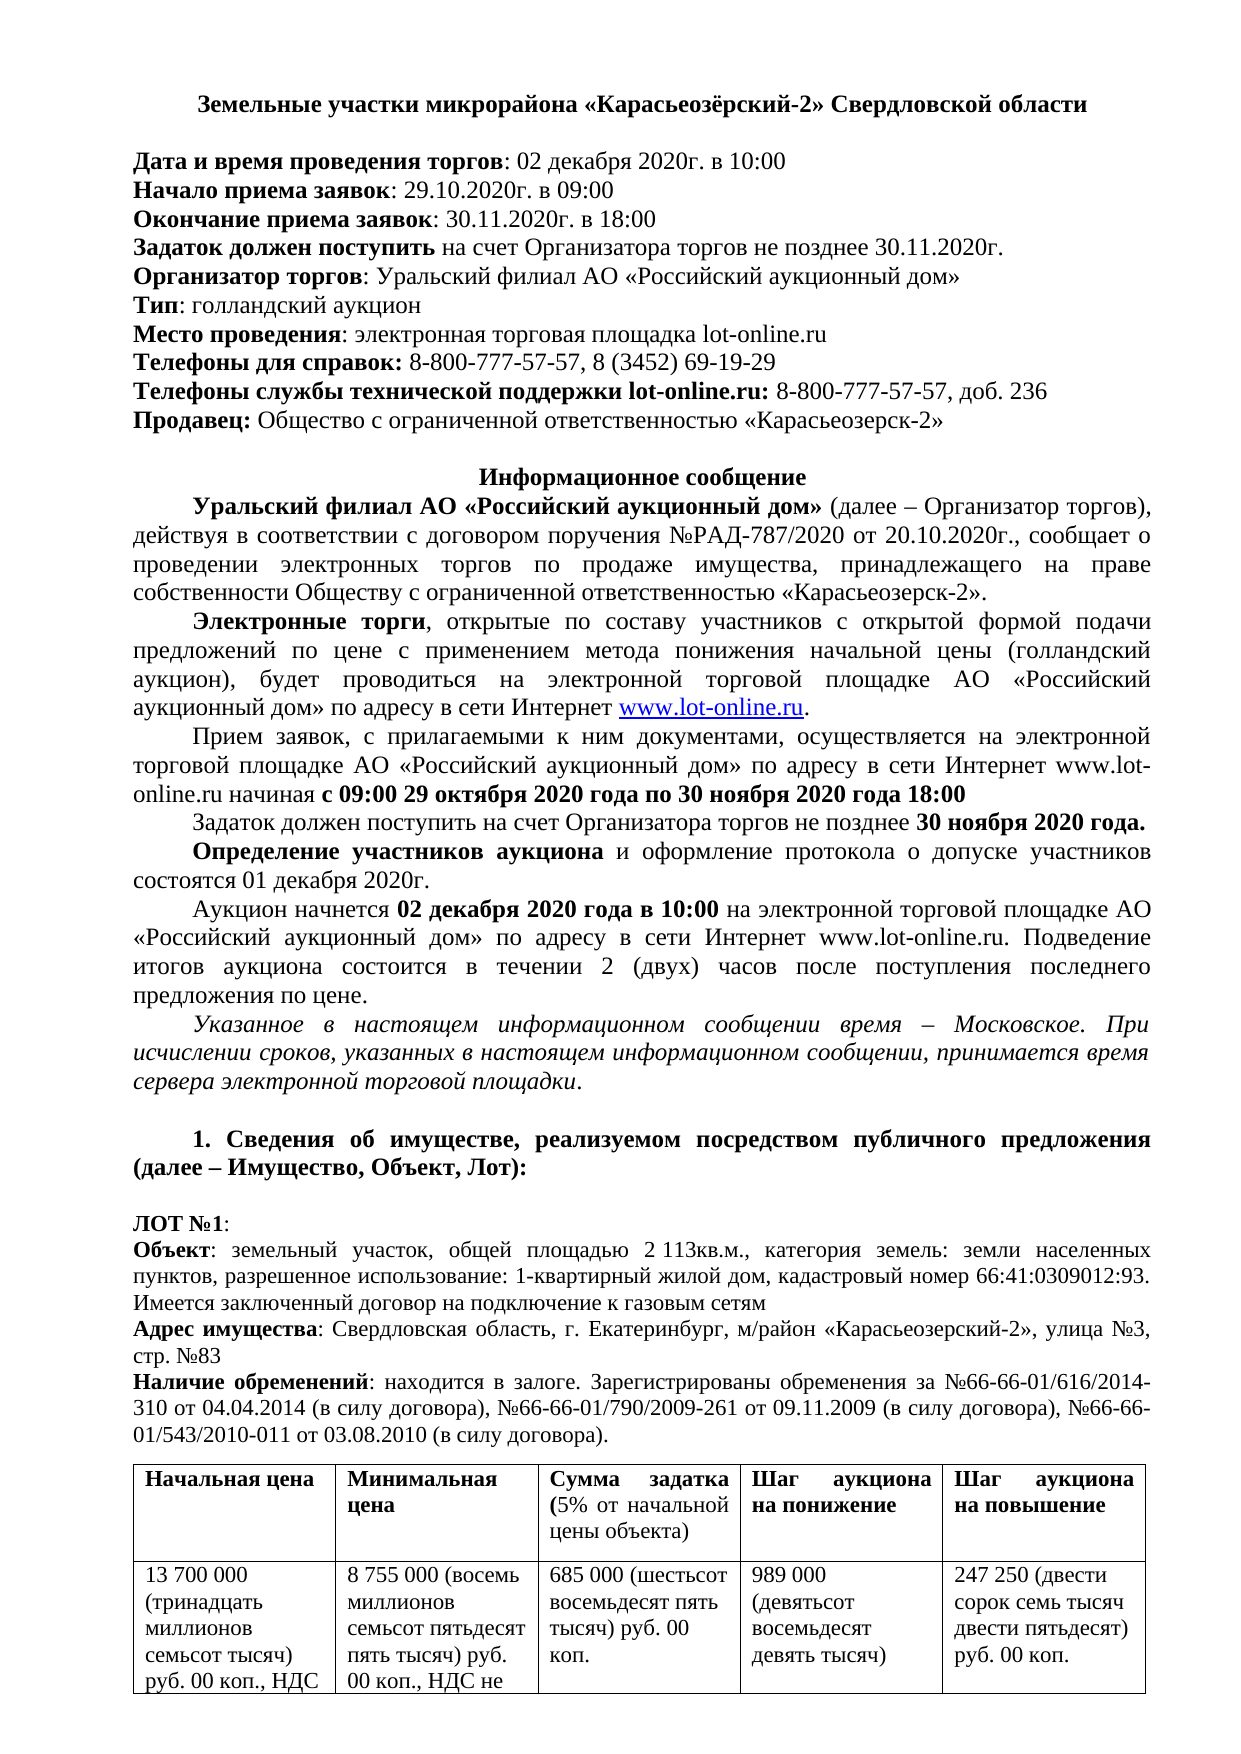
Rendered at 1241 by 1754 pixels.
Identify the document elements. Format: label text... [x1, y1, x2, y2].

text Уральский филиал АО «Российский аукционный дом» (далее – Организатор торгов), действуя в соответствии с договором поручения №РАД-787/2020 от 20.10.2020г., сообщает о проведении электронных торгов по продаже имущества, принадлежащего на праве собственности Обществу с ограниченной ответственностью «Карасьеозерск-2». [133, 491, 1152, 606]
text Электронные торги, открытые по составу участников с открытой формой подачи предложений по цене с применением метода понижения начальной цены (голландский аукцион), будет проводиться на электронной торговой площадке АО «Российский аукционный дом» по адресу в сети Интернет www.lot-online.ru. [133, 606, 1152, 721]
text Адрес имущества: Свердловская область, г. Екатеринбург, м/район «Карасьеозерский-2», улица №3, стр. №83 [133, 1315, 1152, 1368]
text Дата и время проведения торгов: 02 декабря 2020г. в 10:00 [133, 146, 1152, 175]
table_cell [539, 1562, 740, 1693]
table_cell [741, 1562, 942, 1693]
text Наличие обременений: находится в залоге. Зарегистрированы обременения за №66-66-01/616/2014-310 от 04.04.2014 (в силу договора), №66-66-01/790/2009-261 от 09.11.2009 (в силу договора), №66-66-01/543/2010-011 от 03.08.2010 (в силу договора). [133, 1368, 1152, 1447]
text Окончание приема заявок: 30.11.2020г. в 18:00 [133, 204, 1152, 232]
text Телефоны для справок: 8-800-777-57-57, 8 (3452) 69-19-29 [133, 347, 1152, 376]
text Земельные участки микрорайона «Карасьеозёрский-2» Свердловской области [133, 89, 1152, 117]
text Место проведения: электронная торговая площадка lot-online.ru [133, 319, 1152, 347]
text Определение участников аукциона и оформление протокола о допуске участников состоятся 01 декабря 2020г. [133, 836, 1152, 894]
table_header Сумма задатка (5% от начальной цены объекта) [539, 1465, 740, 1561]
text Организатор торгов: Уральский филиал АО «Российский аукционный дом» [133, 261, 1152, 290]
text Задаток должен поступить на счет Организатора торгов не позднее 30 ноября 2020 года. [133, 807, 1152, 836]
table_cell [943, 1562, 1145, 1693]
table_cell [134, 1562, 335, 1693]
text ЛОТ №1: [133, 1210, 1152, 1236]
table_header Шаг аукциона на повышение [943, 1465, 1145, 1561]
table_header Шаг аукциона на понижение [741, 1465, 942, 1561]
text Прием заявок, с прилагаемыми к ним документами, осуществляется на электронной торговой площадке АО «Российский аукционный дом» по адресу в сети Интернет www.lot-online.ru начиная с 09:00 29 октября 2020 года по 30 ноября 2020 года 18:00 [133, 721, 1152, 807]
text 1. Сведения об имуществе, реализуемом посредством публичного предложения (далее – Имущество, Объект, Лот): [133, 1124, 1152, 1181]
text Аукцион начнется 02 декабря 2020 года в 10:00 на электронной торговой площадке АО «Российский аукционный дом» по адресу в сети Интернет www.lot-online.ru. Подведение итогов аукциона состоится в течении 2 (двух) часов после поступления последнего предложения по цене. [133, 894, 1152, 1009]
text Тип: голландский аукцион [133, 290, 1152, 319]
text Объект: земельный участок, общей площадью 2 113кв.м., категория земель: земли населенных пунктов, разрешенное использование: 1-квартирный жилой дом, кадастровый номер 66:41:0309012:93. Имеется заключенный договор на подключение к газовым сетям [133, 1236, 1152, 1315]
text Указанное в настоящем информационном сообщении время – Московское. При исчислении сроков, указанных в настоящем информационном сообщении, принимается время сервера электронной торговой площадки. [133, 1009, 1152, 1095]
table_header Минимальная цена [336, 1465, 538, 1561]
table_header Начальная цена [134, 1465, 335, 1561]
text Телефоны службы технической поддержки lot-online.ru: 8-800-777-57-57, доб. 236 [133, 376, 1152, 405]
text Задаток должен поступить на счет Организатора торгов не позднее 30.11.2020г. [133, 232, 1152, 261]
text Продавец: Общество с ограниченной ответственностью «Карасьеозерск-2» [133, 405, 1152, 434]
text Информационное сообщение [133, 462, 1152, 491]
text Начало приема заявок: 29.10.2020г. в 09:00 [133, 175, 1152, 204]
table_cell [336, 1562, 538, 1693]
